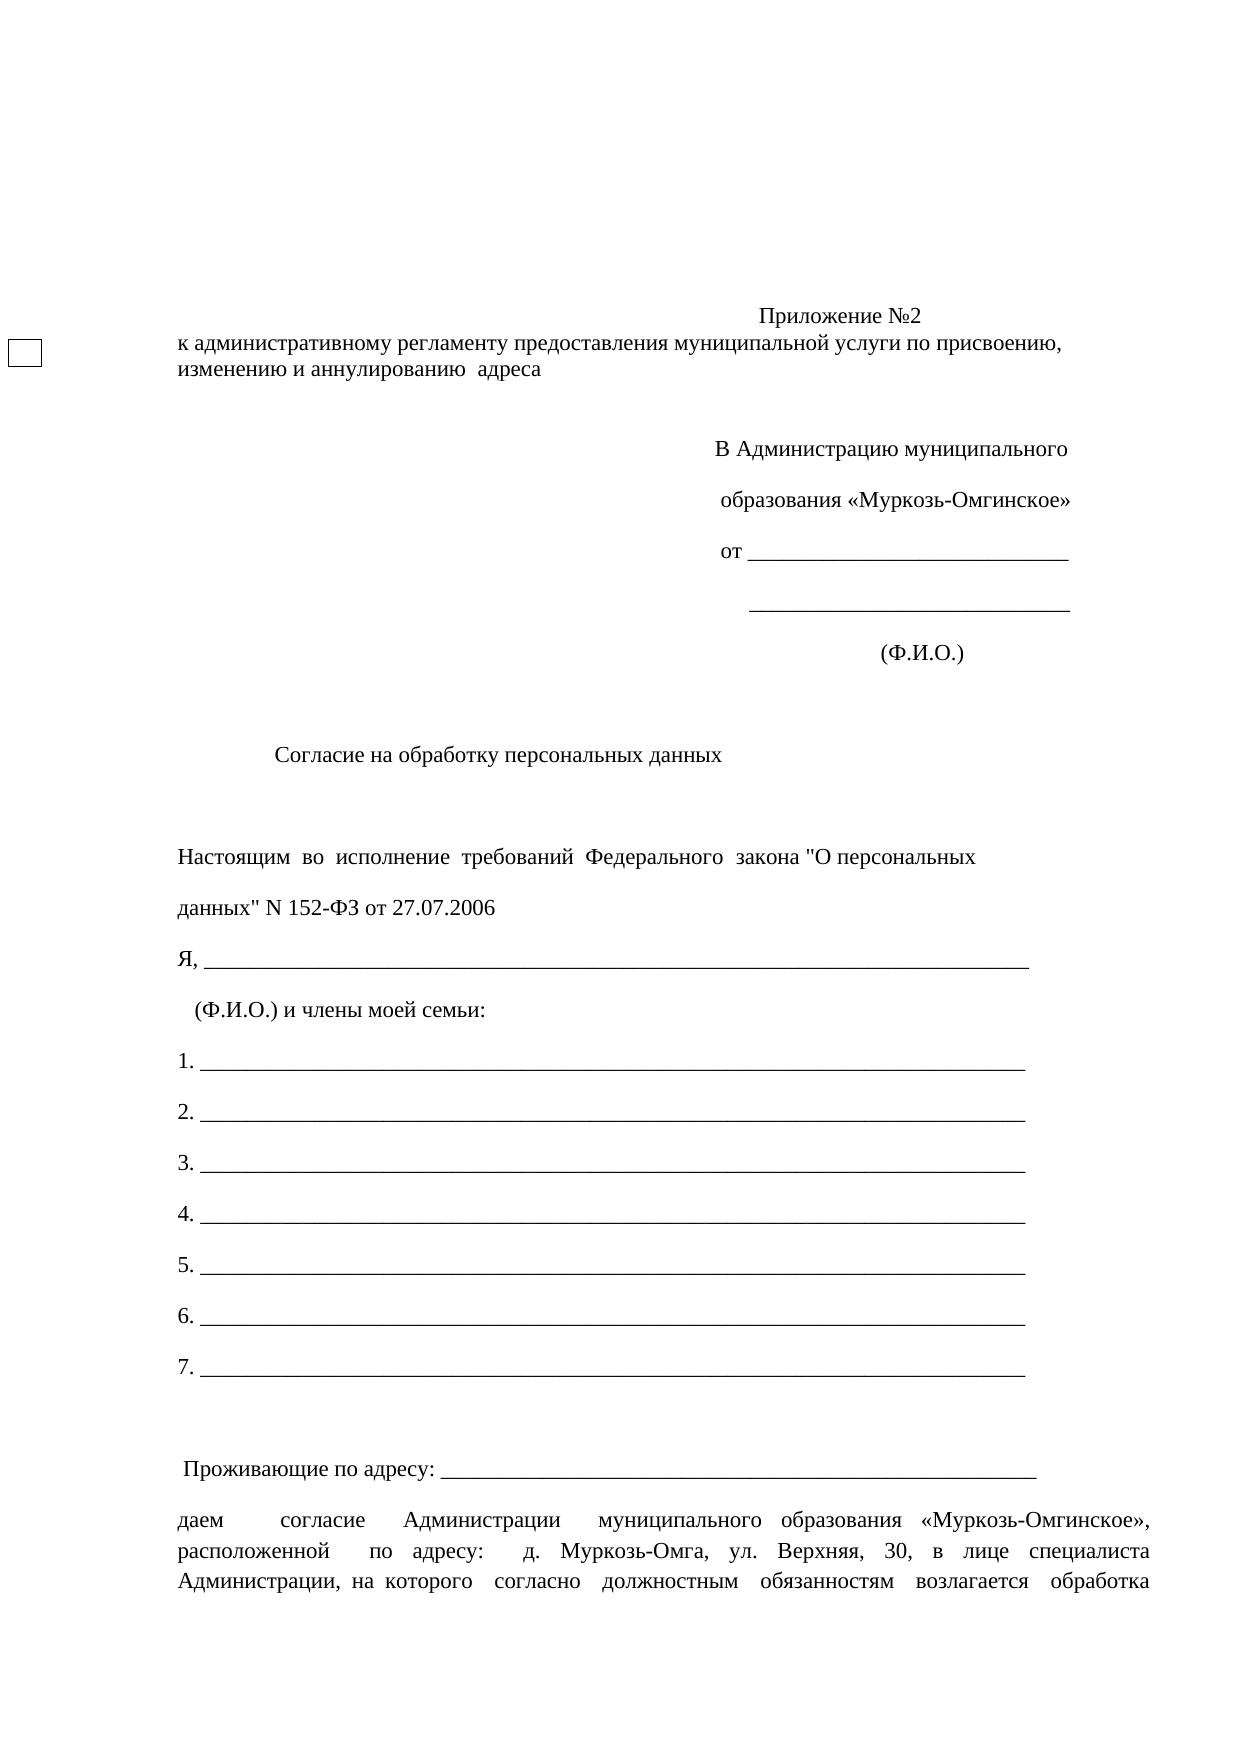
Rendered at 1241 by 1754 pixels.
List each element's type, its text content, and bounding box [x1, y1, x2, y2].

text 6. ________________________________________________________________________ [177, 1302, 1152, 1329]
text 7. ________________________________________________________________________ [177, 1353, 1152, 1380]
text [177, 1507, 1152, 1593]
text 1. ________________________________________________________________________ [177, 1047, 1152, 1073]
text образования «Муркозь-Омгинское» [177, 486, 1152, 512]
text данных" N 152-ФЗ от 27.07.2006 [177, 894, 1152, 920]
text 4. ________________________________________________________________________ [177, 1200, 1152, 1227]
text Согласие на обработку персональных данных [177, 741, 1152, 767]
text В Администрацию муниципального [177, 435, 1152, 461]
text (Ф.И.О.) и члены моей семьи: [177, 996, 1152, 1022]
text 2. ________________________________________________________________________ [177, 1098, 1152, 1124]
text от ____________________________ [177, 537, 1152, 563]
table_header [9, 340, 41, 366]
text Настоящим во исполнение требований Федерального закона "О персональных [177, 843, 1152, 869]
text 3. ________________________________________________________________________ [177, 1149, 1152, 1176]
text ____________________________ [177, 588, 1152, 614]
text Проживающие по адресу: ____________________________________________________ [177, 1456, 1152, 1482]
text (Ф.И.О.) [177, 639, 1152, 665]
text 5. ________________________________________________________________________ [177, 1251, 1152, 1278]
text Приложение №2 [758, 303, 1152, 329]
text Я, ________________________________________________________________________ [177, 945, 1152, 971]
text к административному регламенту предоставления муниципальной услуги по присвоению, изменению и аннулированию адреса [177, 329, 1152, 382]
